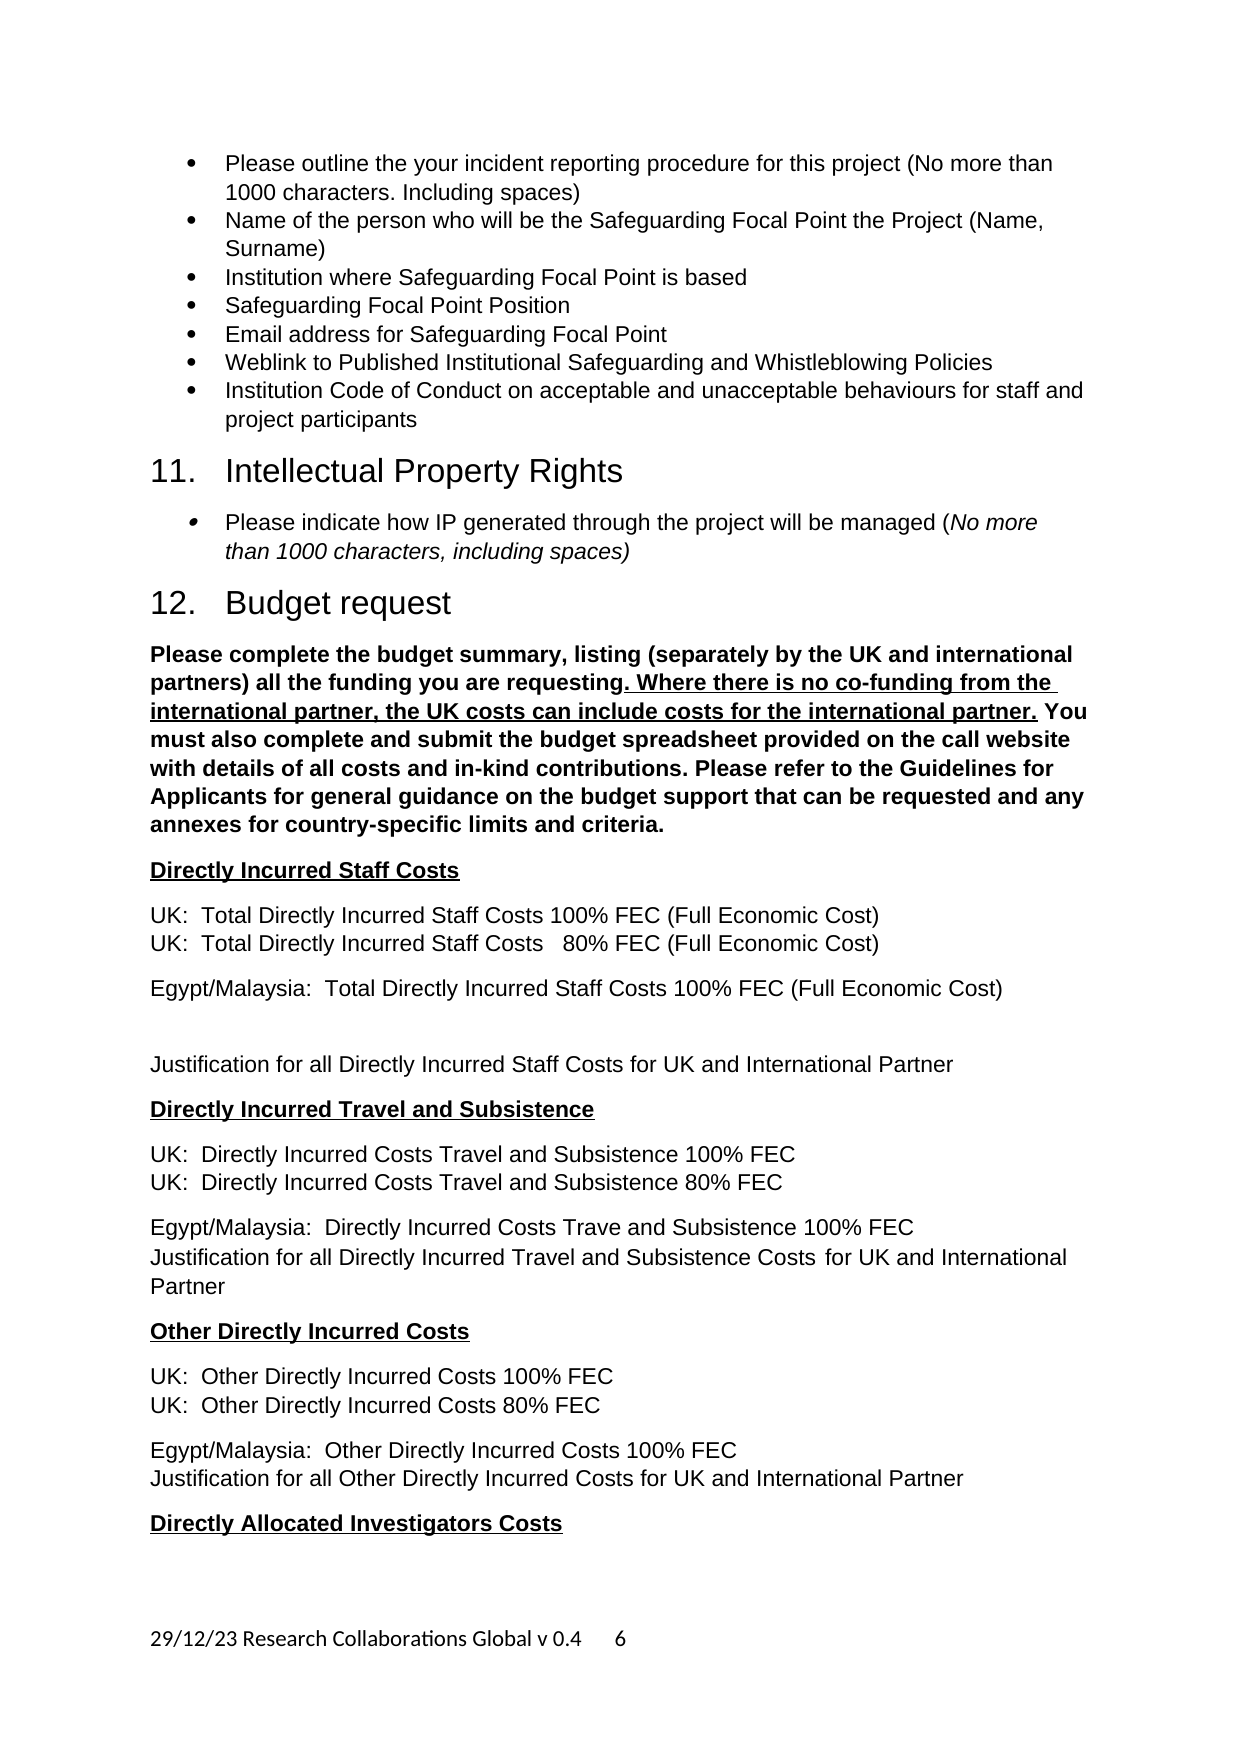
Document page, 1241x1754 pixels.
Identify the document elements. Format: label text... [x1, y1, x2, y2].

text Egypt/Malaysia: Total Directly Incurred Staff Costs 100% FEC (Full Economic Cost) [150, 975, 1090, 1032]
list Weblink to Published Institutional Safeguarding and Whistleblowing Policies [187, 349, 1090, 375]
list Institution Code of Conduct on acceptable and unacceptable behaviours for staff and project participants [187, 377, 1090, 432]
list Please outline the your incident reporting procedure for this project (No more than 1000 characters. Including spaces) [187, 150, 1090, 205]
text Please complete the budget summary, listing (separately by the UK and international partners) all the funding you are requesting. Where there is no co-funding from the international partner, the UK costs can include costs for the international partner. You must also complete and submit the budget spreadsheet provided on the call website with details of all costs and in-kind contributions. Please refer to the Guidelines for Applicants for general guidance on the budget support that can be requested and any annexes for country-specific limits and criteria. [150, 641, 1090, 838]
text Other Directly Incurred Costs [150, 1318, 1090, 1344]
text Justification for all Directly Incurred Staff Costs for UK and International Partner [150, 1051, 1090, 1077]
text Egypt/Malaysia: Directly Incurred Costs Trave and Subsistence 100% FEC Justification for all Directly Incurred Travel and Subsistence Costs for UK and International Partner [150, 1214, 1090, 1299]
text UK: Total Directly Incurred Staff Costs 100% FEC (Full Economic Cost) UK: Total Directly Incurred Staff Costs 80% FEC (Full Economic Cost) [150, 902, 1090, 956]
text Directly Incurred Travel and Subsistence [150, 1096, 1090, 1122]
text Egypt/Malaysia: Other Directly Incurred Costs 100% FEC Justification for all Other Directly Incurred Costs for UK and International Partner [150, 1437, 1090, 1491]
list Institution where Safeguarding Focal Point is based [187, 264, 1090, 290]
text Directly Allocated Investigators Costs [150, 1510, 1090, 1537]
text 11. Intellectual Property Rights [150, 451, 1090, 489]
text UK: Other Directly Incurred Costs 100% FEC UK: Other Directly Incurred Costs 80% FEC [150, 1363, 1090, 1418]
text 12. Budget request [150, 583, 1090, 621]
text UK: Directly Incurred Costs Travel and Subsistence 100% FEC UK: Directly Incurred Costs Travel and Subsistence 80% FEC [150, 1141, 1090, 1196]
list Safeguarding Focal Point Position [187, 292, 1090, 318]
text Directly Incurred Staff Costs [150, 857, 1090, 883]
list Name of the person who will be the Safeguarding Focal Point the Project (Name, Surname) [187, 207, 1090, 262]
list Please indicate how IP generated through the project will be managed (No more than 1000 characters, including spaces) [187, 509, 1090, 564]
list Email address for Safeguarding Focal Point [187, 321, 1090, 347]
